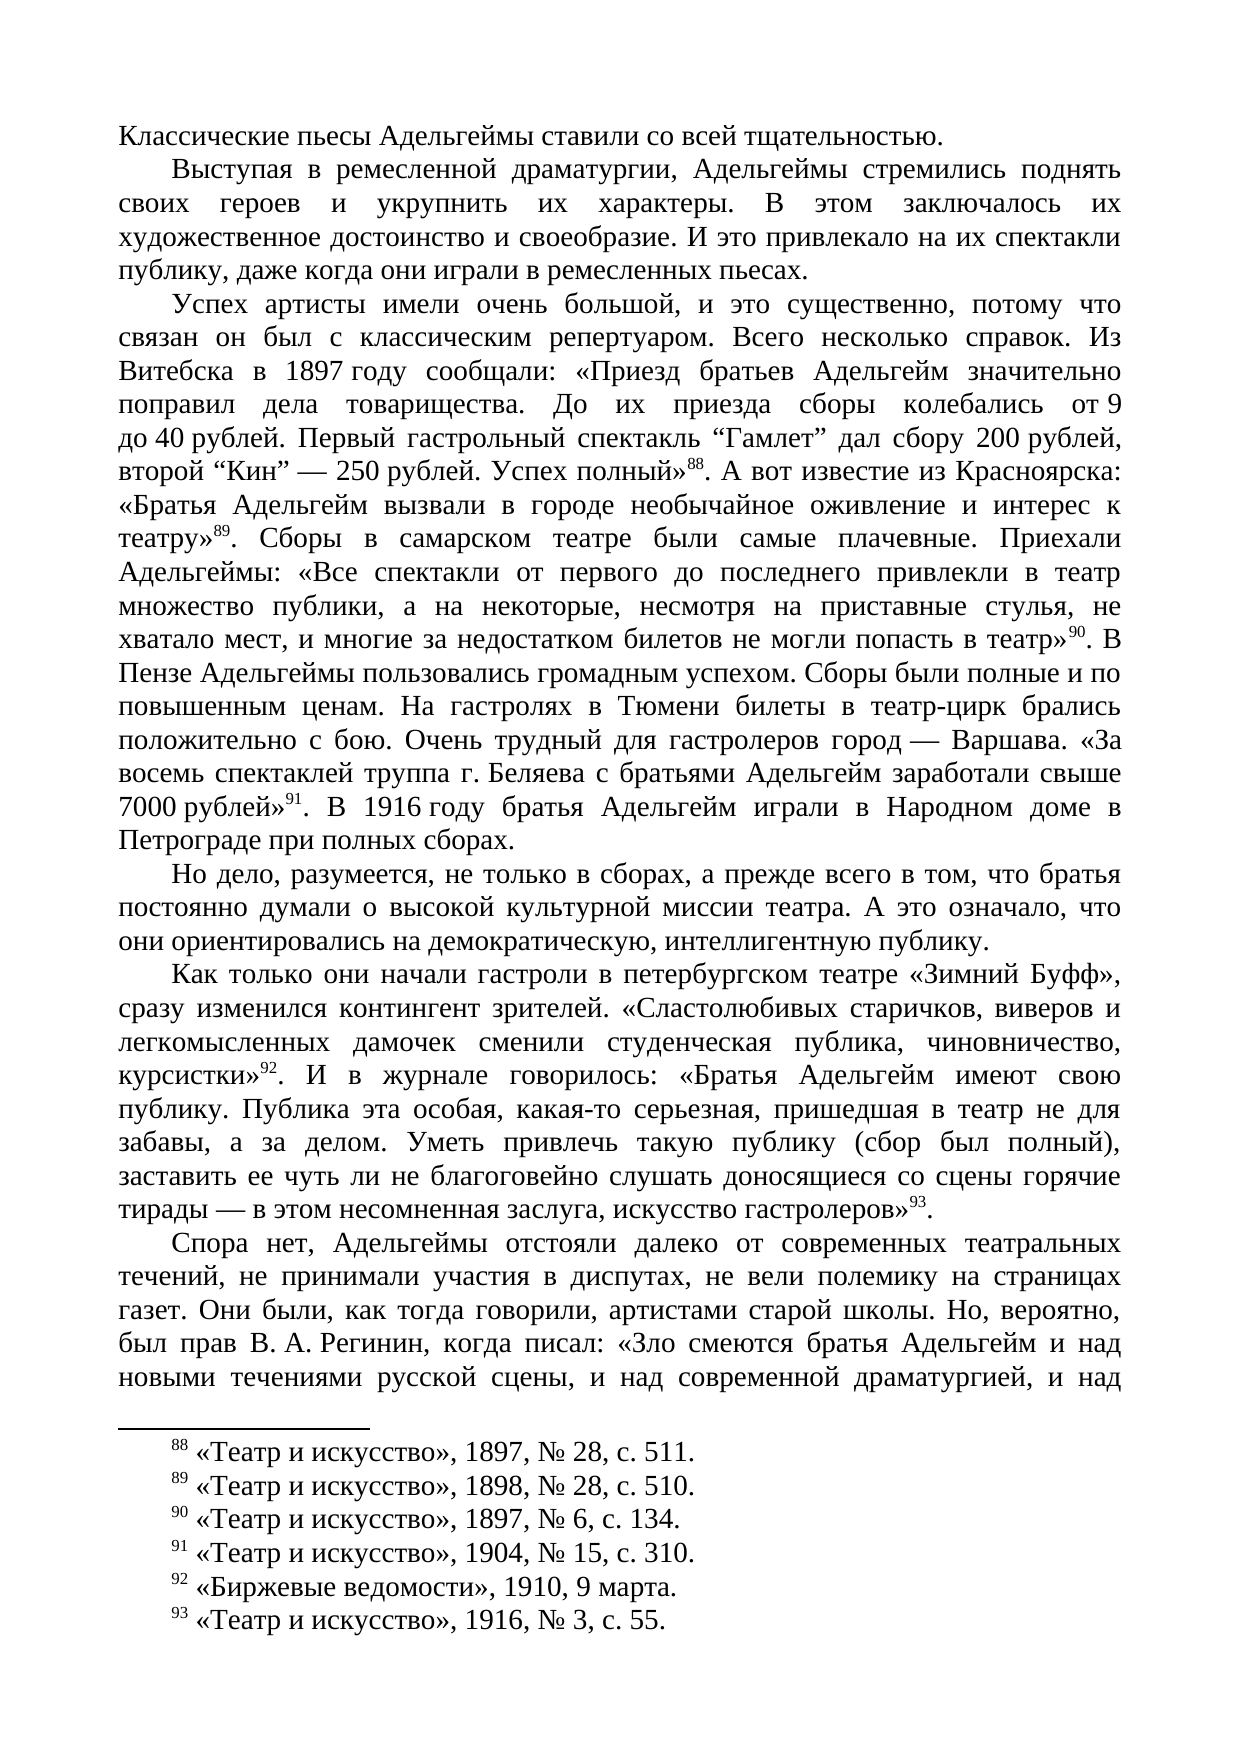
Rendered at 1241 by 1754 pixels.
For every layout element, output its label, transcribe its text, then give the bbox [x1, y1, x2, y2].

text Но дело, разумеется, не только в сборах, а прежде всего в том, что братья постоянно думали о высокой культурной миссии театра. А это означало, что они ориентировались на демократическую, интеллигентную публику. [118, 856, 1122, 957]
text Успех артисты имели очень большой, и это существенно, потому что связан он был с классическим репертуаром. Всего несколько справок. Из Витебска в 1897 году сообщали: «Приезд братьев Адельгейм значительно поправил дела товарищества. До их приезда сборы колебались от 9 до 40 рублей. Первый гастрольный спектакль “Гамлет” дал сбору 200 рублей, второй “Кин” — 250 рублей. Успех полный». А вот известие из Красноярска: «Братья Адельгейм вызвали в городе необычайное оживление и интерес к театру». Сборы в самарском театре были самые плачевные. Приехали Адельгеймы: «Все спектакли от первого до последнего привлекли в театр множество публики, а на некоторые, несмотря на приставные стулья, не хватало мест, и многие за недостатком билетов не могли попасть в театр». В Пензе Адельгеймы пользовались громадным успехом. Сборы были полные и по повышенным ценам. На гастролях в Тюмени билеты в театр-цирк брались положительно с бою. Очень трудный для гастролеров город — Варшава. «За восемь спектаклей труппа г. Беляева с братьями Адельгейм заработали свыше 7000 рублей». В 1916 году братья Адельгейм играли в Народном доме в Петрограде при полных сборах. [118, 286, 1122, 856]
text Выступая в ремесленной драматургии, Адельгеймы стремились поднять своих героев и укрупнить их характеры. В этом заключалось их художественное достоинство и своеобразие. И это привлекало на их спектакли публику, даже когда они играли в ремесленных пьесах. [118, 152, 1122, 286]
text Как только они начали гастроли в петербургском театре «Зимний Буфф», сразу изменился контингент зрителей. «Сластолюбивых старичков, виверов и легкомысленных дамочек сменили студенческая публика, чиновничество, курсистки». И в журнале говорилось: «Братья Адельгейм имеют свою публику. Публика эта особая, какая-то серьезная, пришедшая в театр не для забавы, а за делом. Уметь привлечь такую публику (сбор был полный), заставить ее чуть ли не благоговейно слушать доносящиеся со сцены горячие тирады — в этом несомненная заслуга, искусство гастролеров». [118, 957, 1122, 1225]
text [118, 1225, 1122, 1393]
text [118, 118, 1122, 152]
